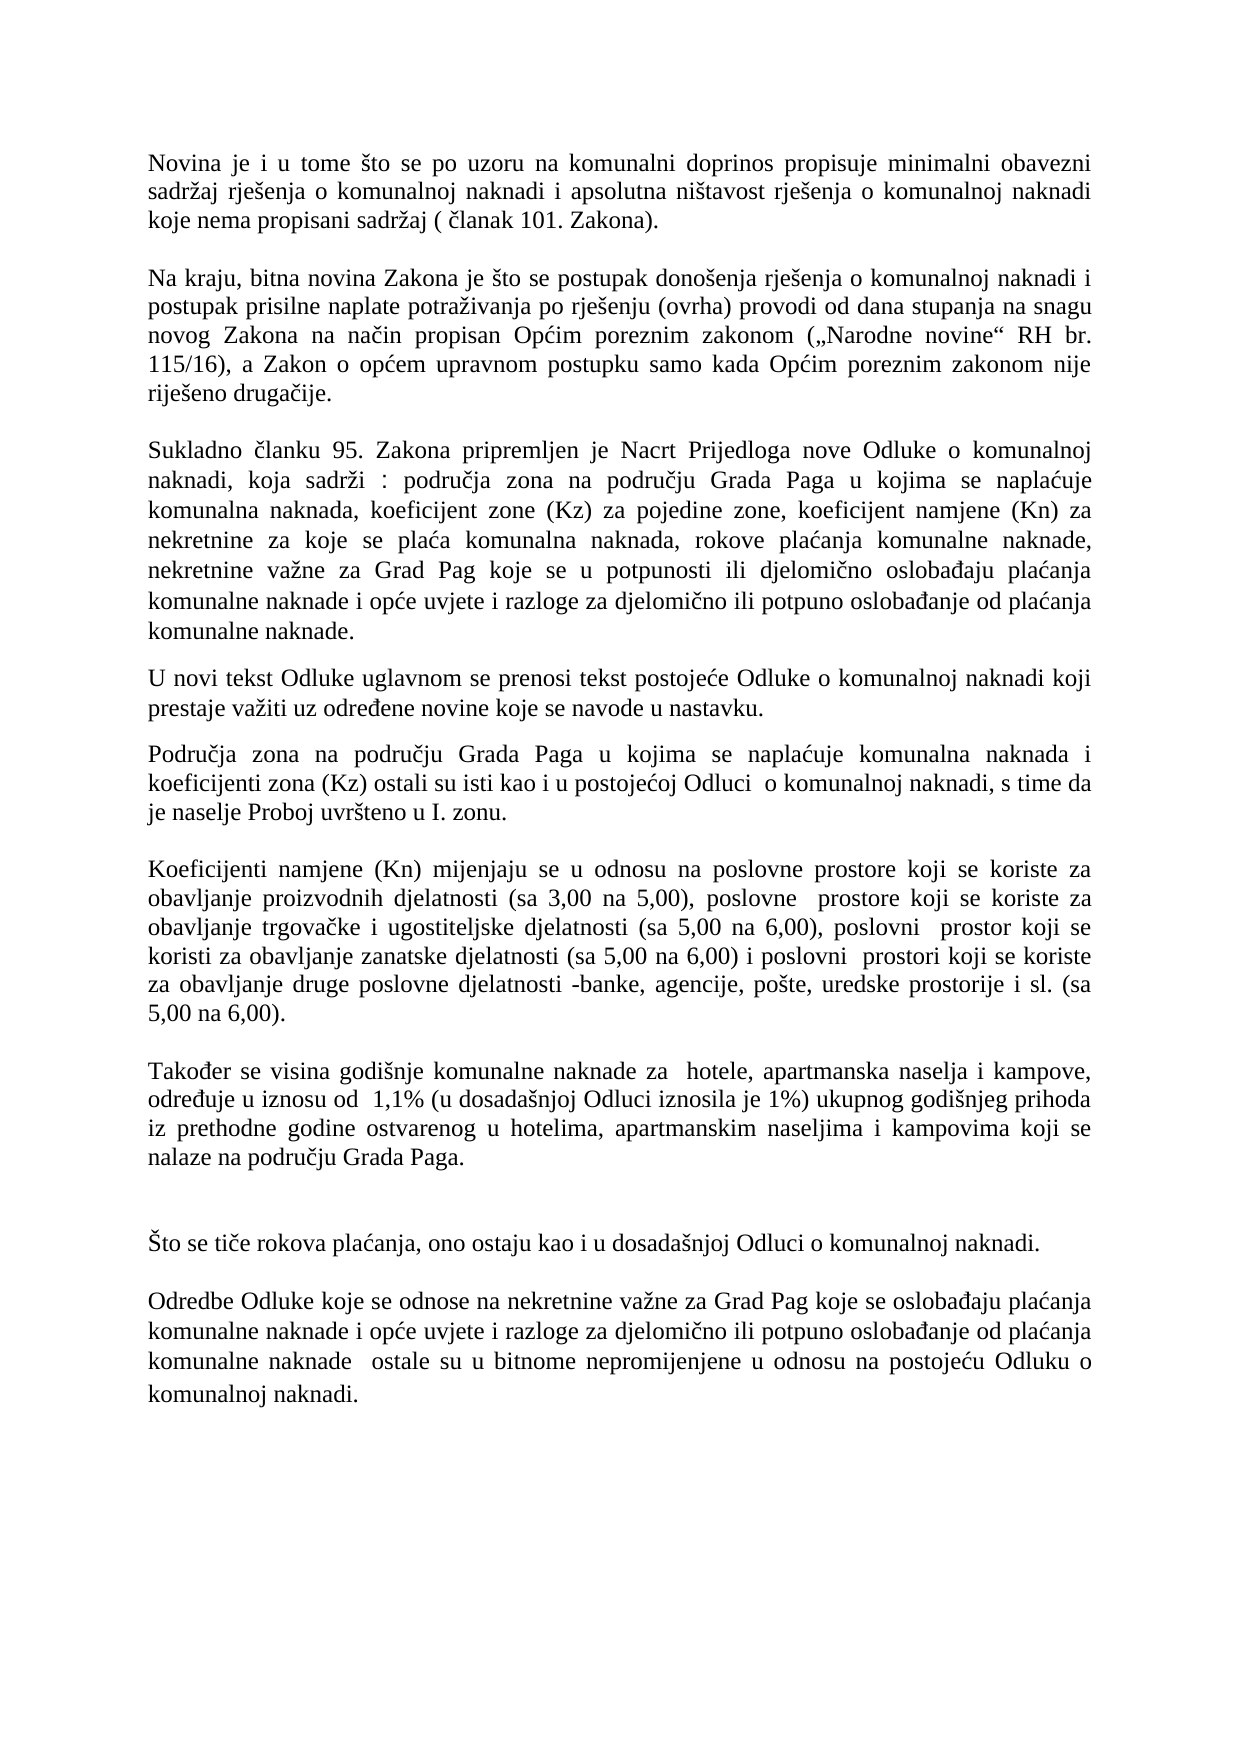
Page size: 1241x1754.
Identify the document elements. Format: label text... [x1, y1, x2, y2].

text Odredbe Odluke koje se odnose na nekretnine važne za Grad Pag koje se oslobađaju plaćanja komunalne naknade i opće uvjete i razloge za djelomično ili potpuno oslobađanje od plaćanja komunalne naknade ostale su u bitnome nepromijenjene u odnosu na postojeću Odluku o komunalnoj naknadi. [148, 1286, 1093, 1409]
text Također se visina godišnje komunalne naknade za hotele, apartmanska naselja i kampove, određuje u iznosu od 1,1% (u dosadašnjoj Odluci iznosila je 1%) ukupnog godišnjeg prihoda iz prethodne godine ostvarenog u hotelima, apartmanskim naseljima i kampovima koji se nalaze na području Grada Paga. [148, 1056, 1093, 1171]
text U novi tekst Odluke uglavnom se prenosi tekst postojeće Odluke o komunalnoj naknadi koji prestaje važiti uz određene novine koje se navode u nastavku. [148, 663, 1093, 721]
text Područja zona na području Grada Paga u kojima se naplaćuje komunalna naknada i koeficijenti zona (Kz) ostali su isti kao i u postojećoj Odluci o komunalnoj naknadi, s time da je naselje Proboj uvršteno u I. zonu. [148, 739, 1093, 826]
text Koeficijenti namjene (Kn) mijenjaju se u odnosu na poslovne prostore koji se koriste za obavljanje proizvodnih djelatnosti (sa 3,00 na 5,00), poslovne prostore koji se koriste za obavljanje trgovačke i ugostiteljske djelatnosti (sa 5,00 na 6,00), poslovni prostor koji se koristi za obavljanje zanatske djelatnosti (sa 5,00 na 6,00) i poslovni prostori koji se koriste za obavljanje druge poslovne djelatnosti -banke, agencije, pošte, uredske prostorije i sl. (sa 5,00 na 6,00). [148, 854, 1093, 1027]
text Novina je i u tome što se po uzoru na komunalni doprinos propisuje minimalni obavezni sadržaj rješenja o komunalnoj naknadi i apsolutna ništavost rješenja o komunalnoj naknadi koje nema propisani sadržaj ( članak 101. Zakona). [148, 148, 1093, 234]
text Sukladno članku 95. Zakona pripremljen je Nacrt Prijedloga nove Odluke o komunalnoj naknadi, koja sadrži : područja zona na području Grada Paga u kojima se naplaćuje komunalna naknada, koeficijent zone (Kz) za pojedine zone, koeficijent namjene (Kn) za nekretnine za koje se plaća komunalna naknada, rokove plaćanja komunalne naknade, nekretnine važne za Grad Pag koje se u potpunosti ili djelomično oslobađaju plaćanja komunalne naknade i opće uvjete i razloge za djelomično ili potpuno oslobađanje od plaćanja komunalne naknade. [148, 435, 1093, 644]
text Što se tiče rokova plaćanja, ono ostaju kao i u dosadašnjoj Odluci o komunalnoj naknadi. [148, 1228, 1093, 1257]
text Na kraju, bitna novina Zakona je što se postupak donošenja rješenja o komunalnoj naknadi i postupak prisilne naplate potraživanja po rješenju (ovrha) provodi od dana stupanja na snagu novog Zakona na način propisan Općim poreznim zakonom („Narodne novine“ RH br. 115/16), a Zakon o općem upravnom postupku samo kada Općim poreznim zakonom nije riješeno drugačije. [148, 263, 1093, 406]
